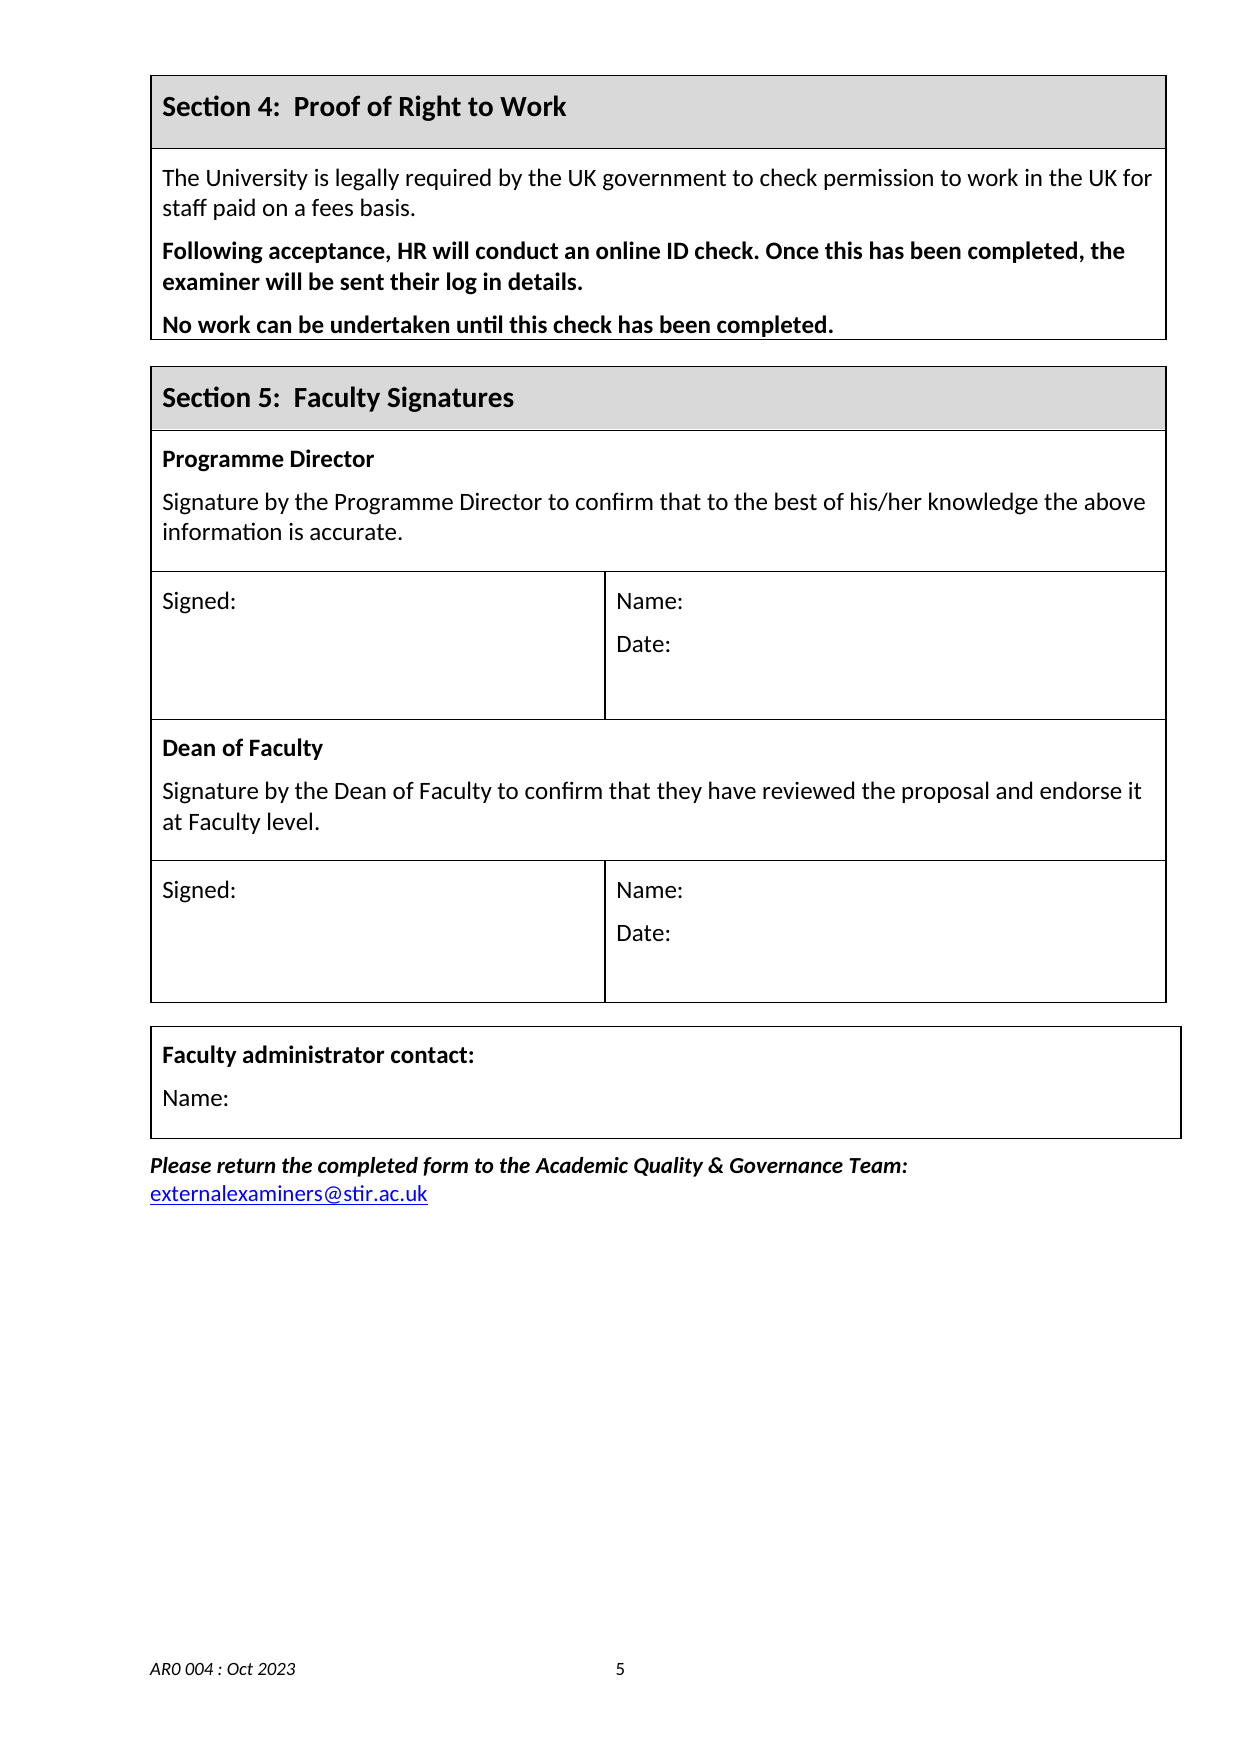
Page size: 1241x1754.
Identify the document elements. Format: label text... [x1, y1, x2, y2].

table_header Section 5: Faculty Signatures [152, 367, 1165, 429]
text Please return the completed form to the Academic Quality & Governance Team: externalexaminers@stir.ac.uk [150, 1152, 1090, 1208]
table_header Section 4: Proof of Right to Work [152, 76, 1165, 148]
table_cell Name: Date: [606, 861, 1165, 1002]
table_cell Name: Date: [606, 572, 1165, 718]
table_cell Programme Director Signature by the Programme Director to confirm that to the best of his/her knowledge the above information is accurate. [152, 431, 1165, 571]
table_cell Dean of Faculty Signature by the Dean of Faculty to confirm that they have reviewed the proposal and endorse it at Faculty level. [152, 720, 1165, 860]
table_header Faculty administrator contact: Name: [152, 1027, 1180, 1138]
table_cell The University is legally required by the UK government to check permission to work in the UK for staff paid on a fees basis. Following acceptance, HR will conduct an online ID check. Once this has been completed, the examiner will be sent their log in details. No work can be undertaken until this check has been completed. [152, 149, 1165, 339]
table_cell Signed: [152, 572, 604, 718]
table_cell Signed: [152, 861, 604, 1002]
